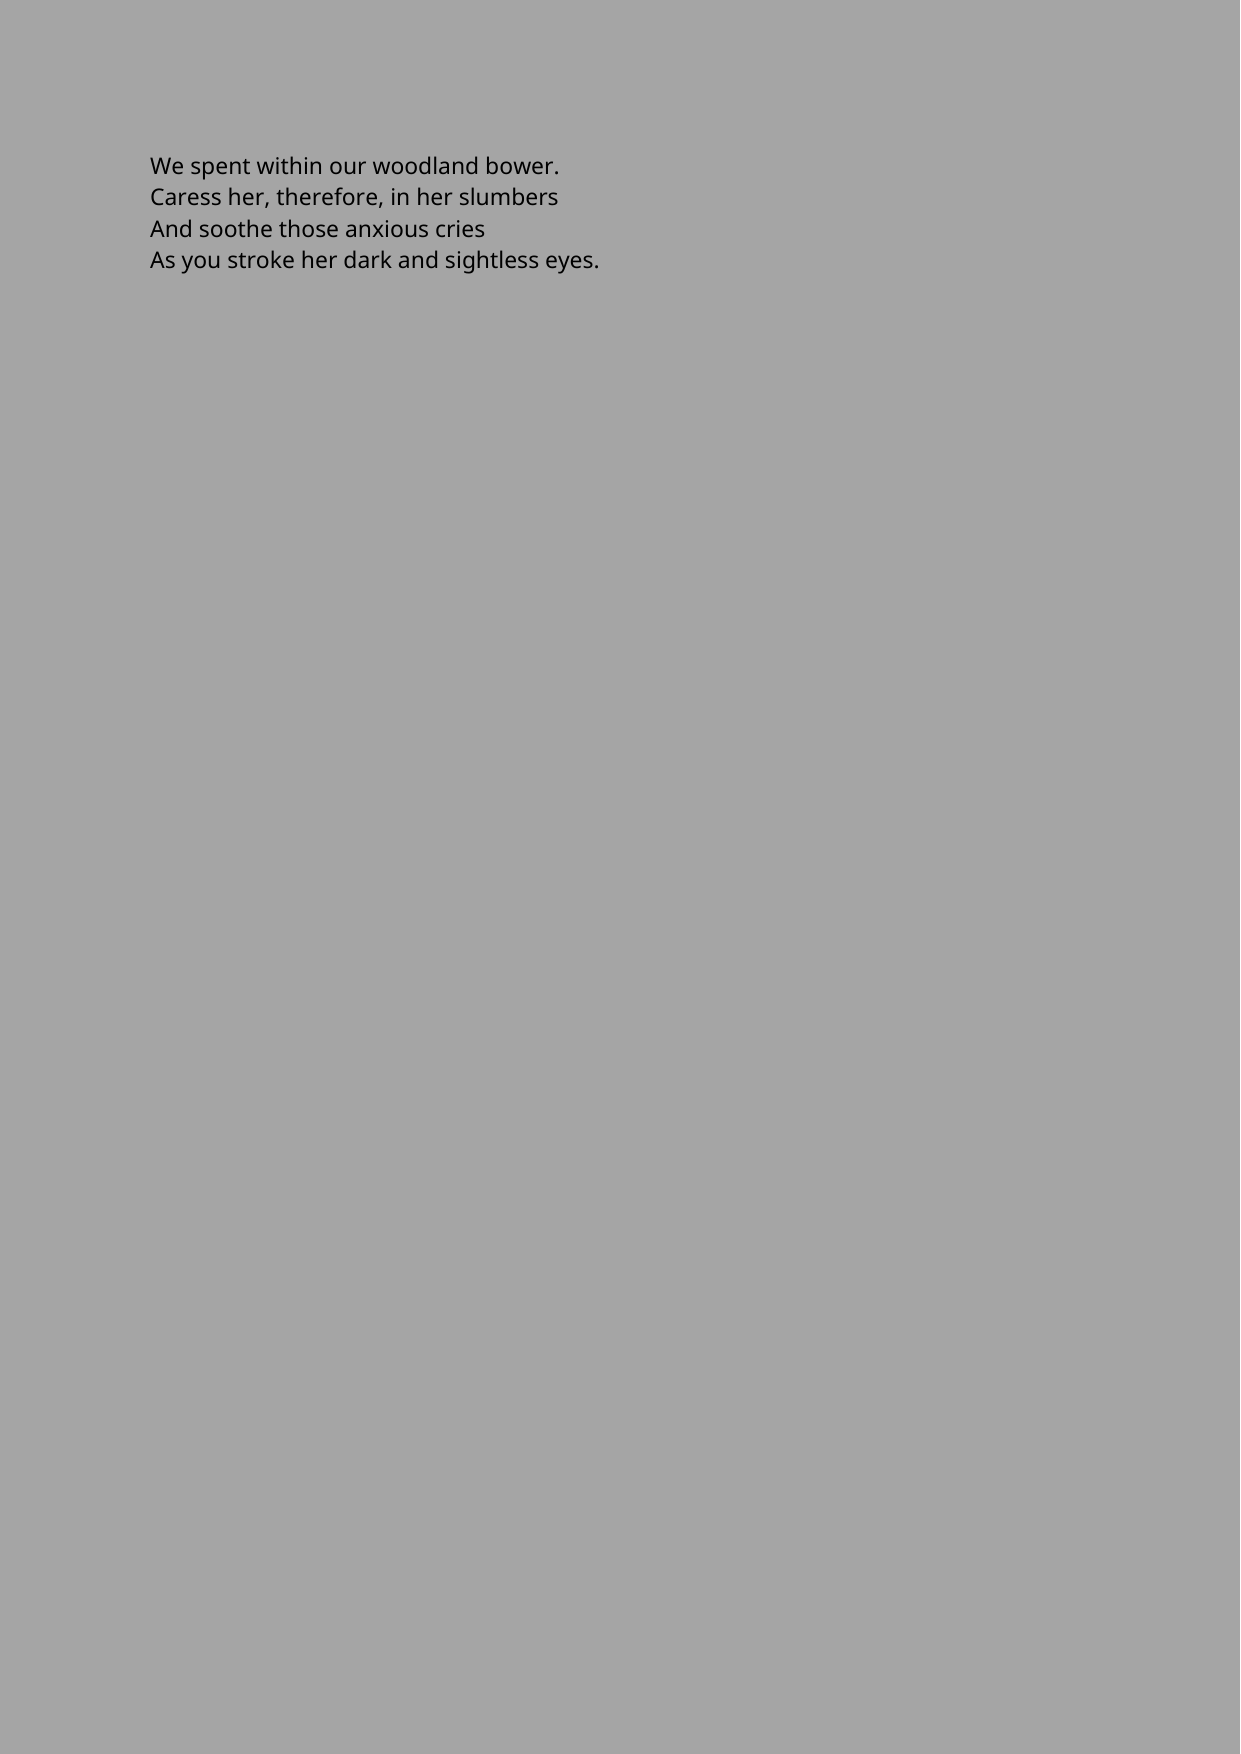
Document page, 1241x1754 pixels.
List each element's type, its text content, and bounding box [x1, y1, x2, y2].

text Caress her, therefore, in her slumbers [150, 181, 1090, 212]
text And soothe those anxious cries [150, 212, 1090, 244]
text As you stroke her dark and sightless eyes. [150, 244, 1090, 275]
text We spent within our woodland bower. [150, 150, 1090, 181]
